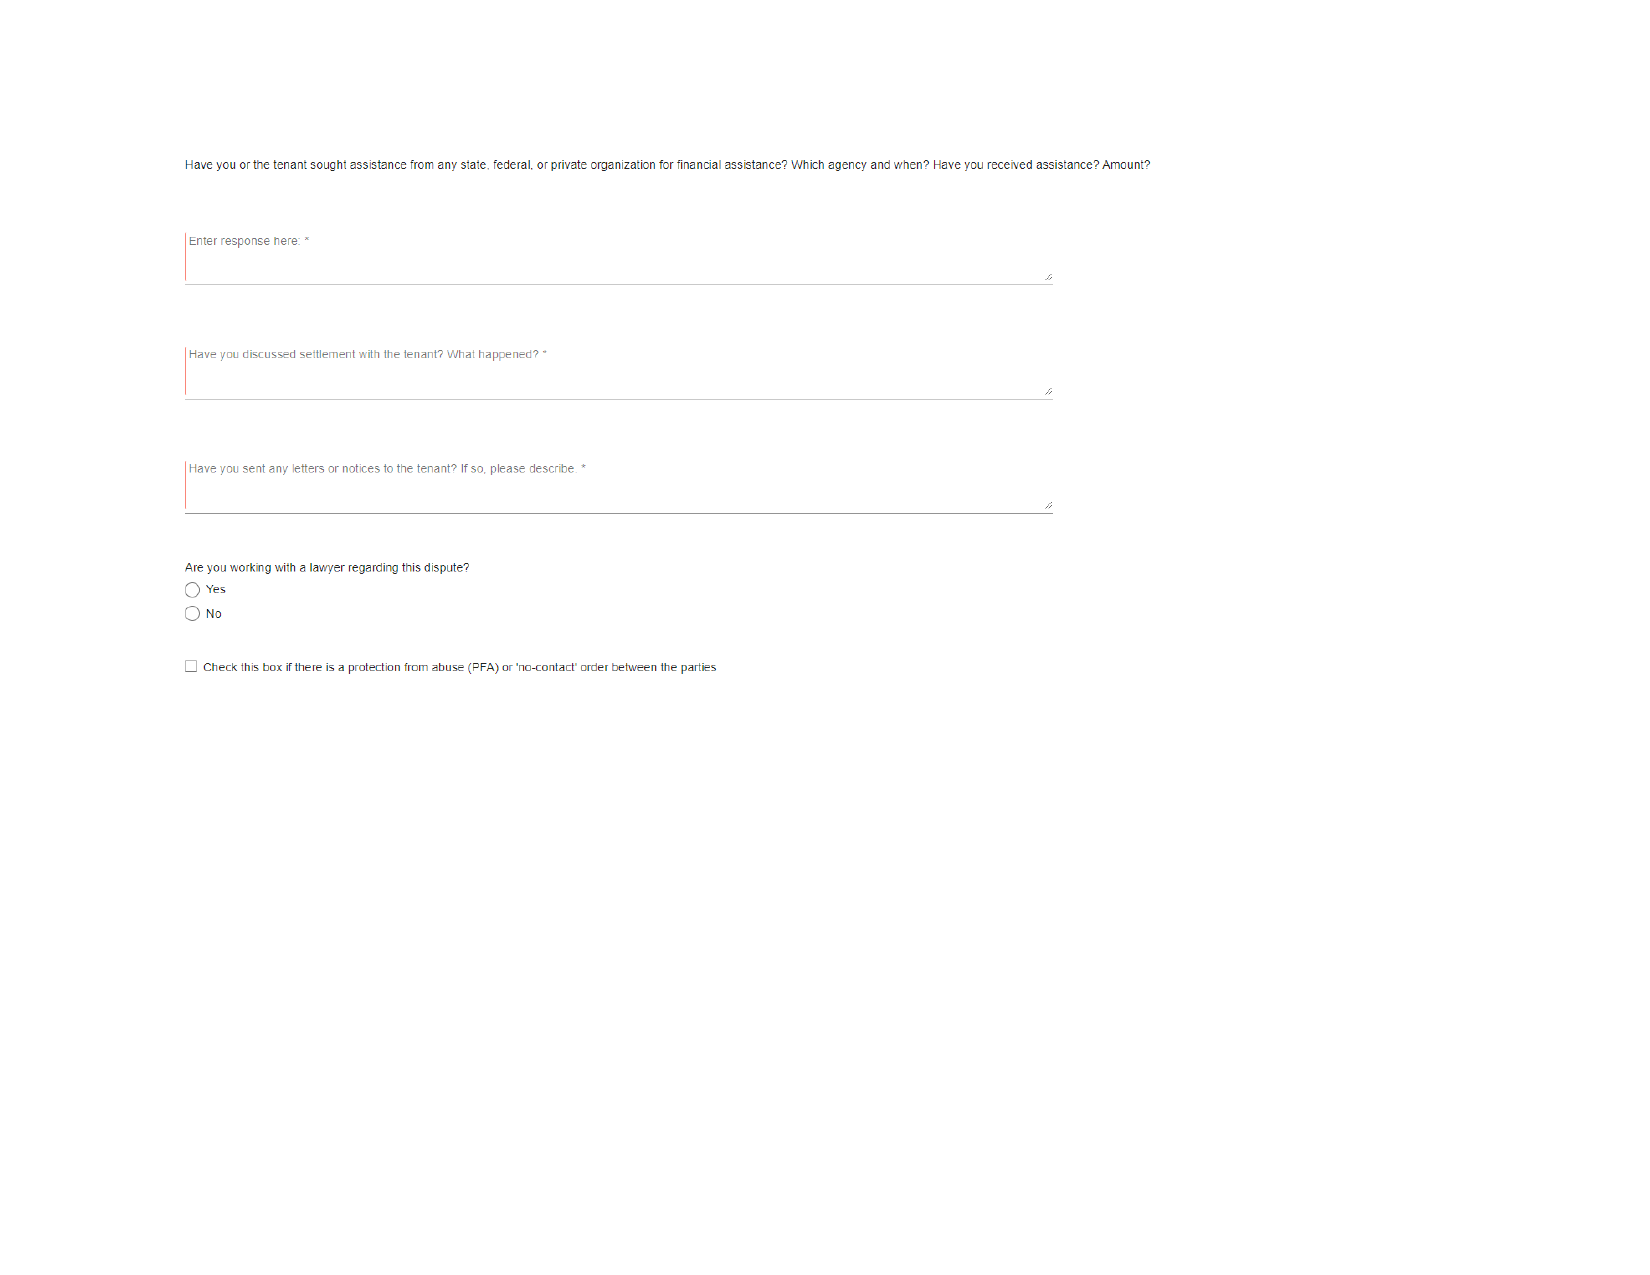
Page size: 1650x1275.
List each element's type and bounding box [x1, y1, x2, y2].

picture [150, 150, 1511, 707]
